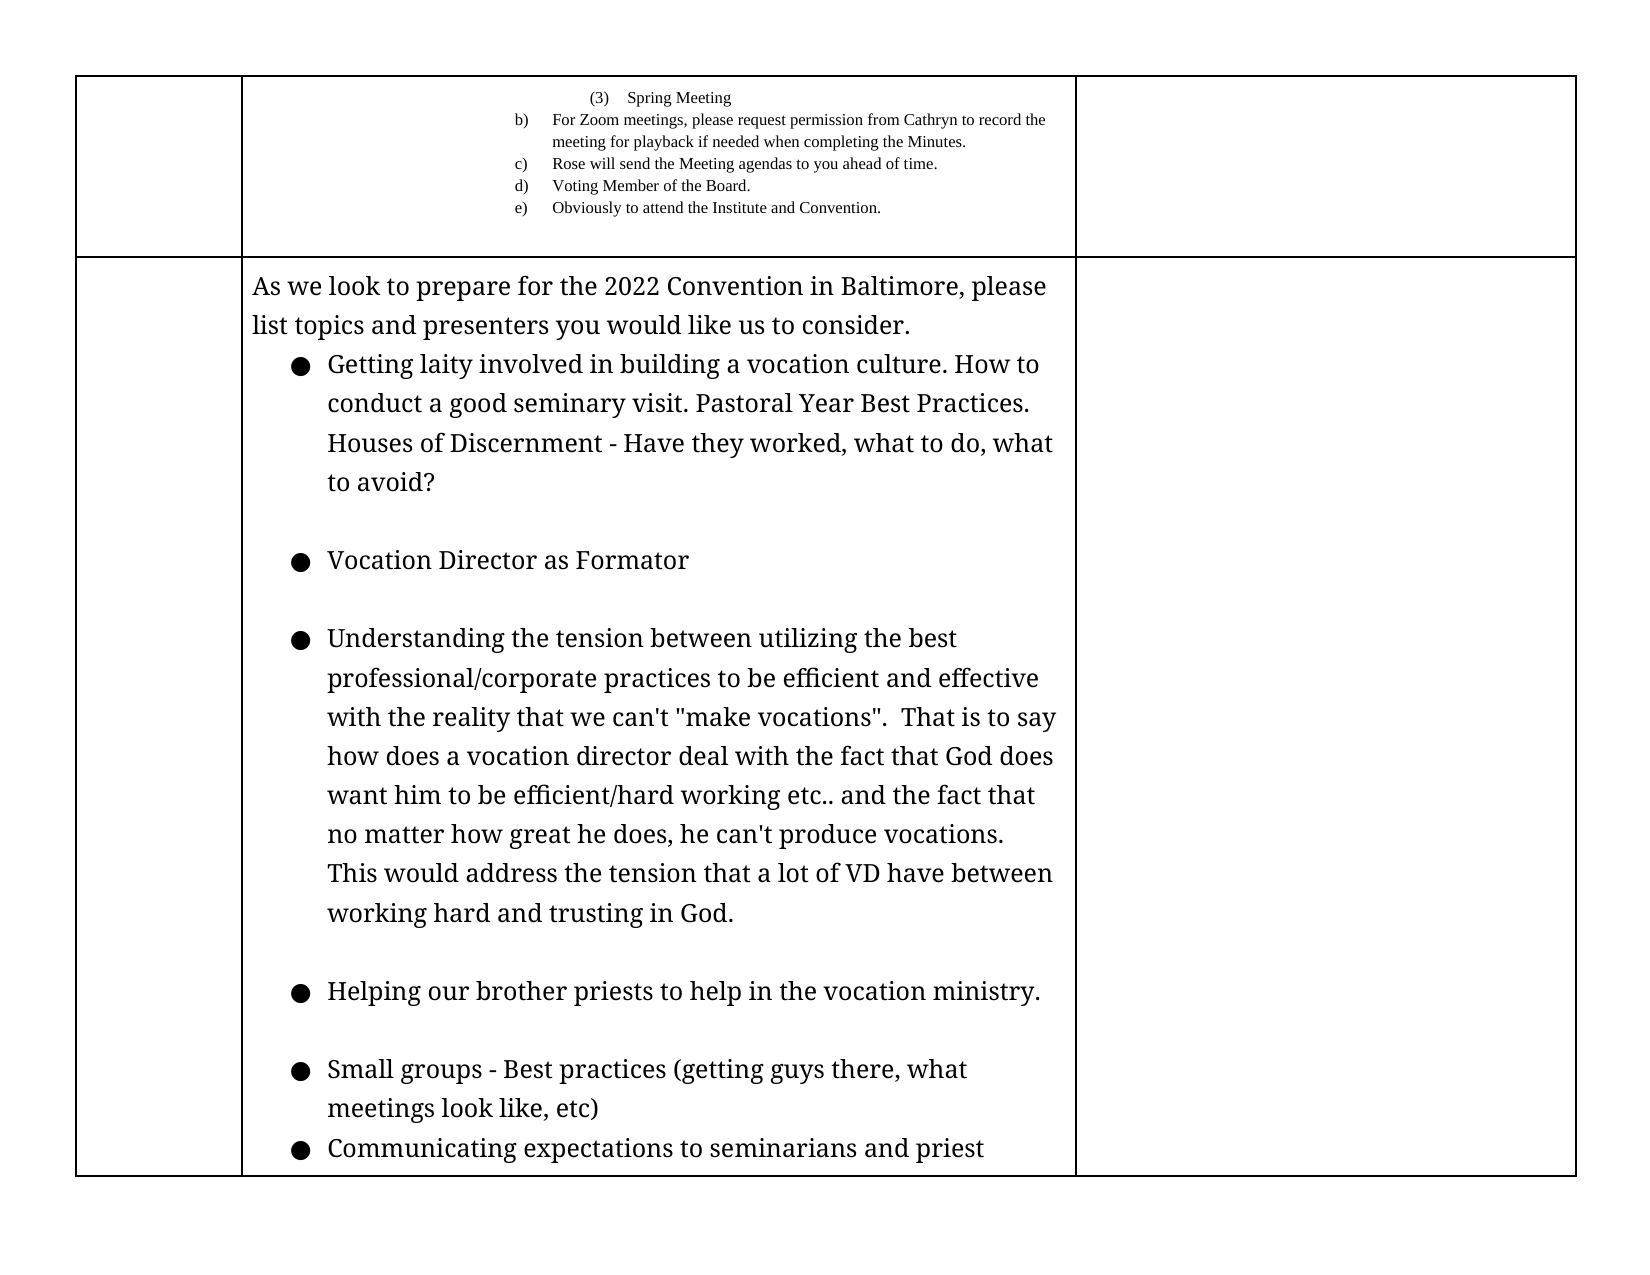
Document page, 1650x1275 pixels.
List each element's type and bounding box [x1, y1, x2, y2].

table_cell [243, 258, 1075, 1175]
table_cell [1077, 77, 1575, 256]
table_cell [77, 77, 241, 256]
table_cell [77, 258, 241, 1175]
table_cell [243, 77, 1075, 256]
table_cell [1077, 258, 1575, 1175]
